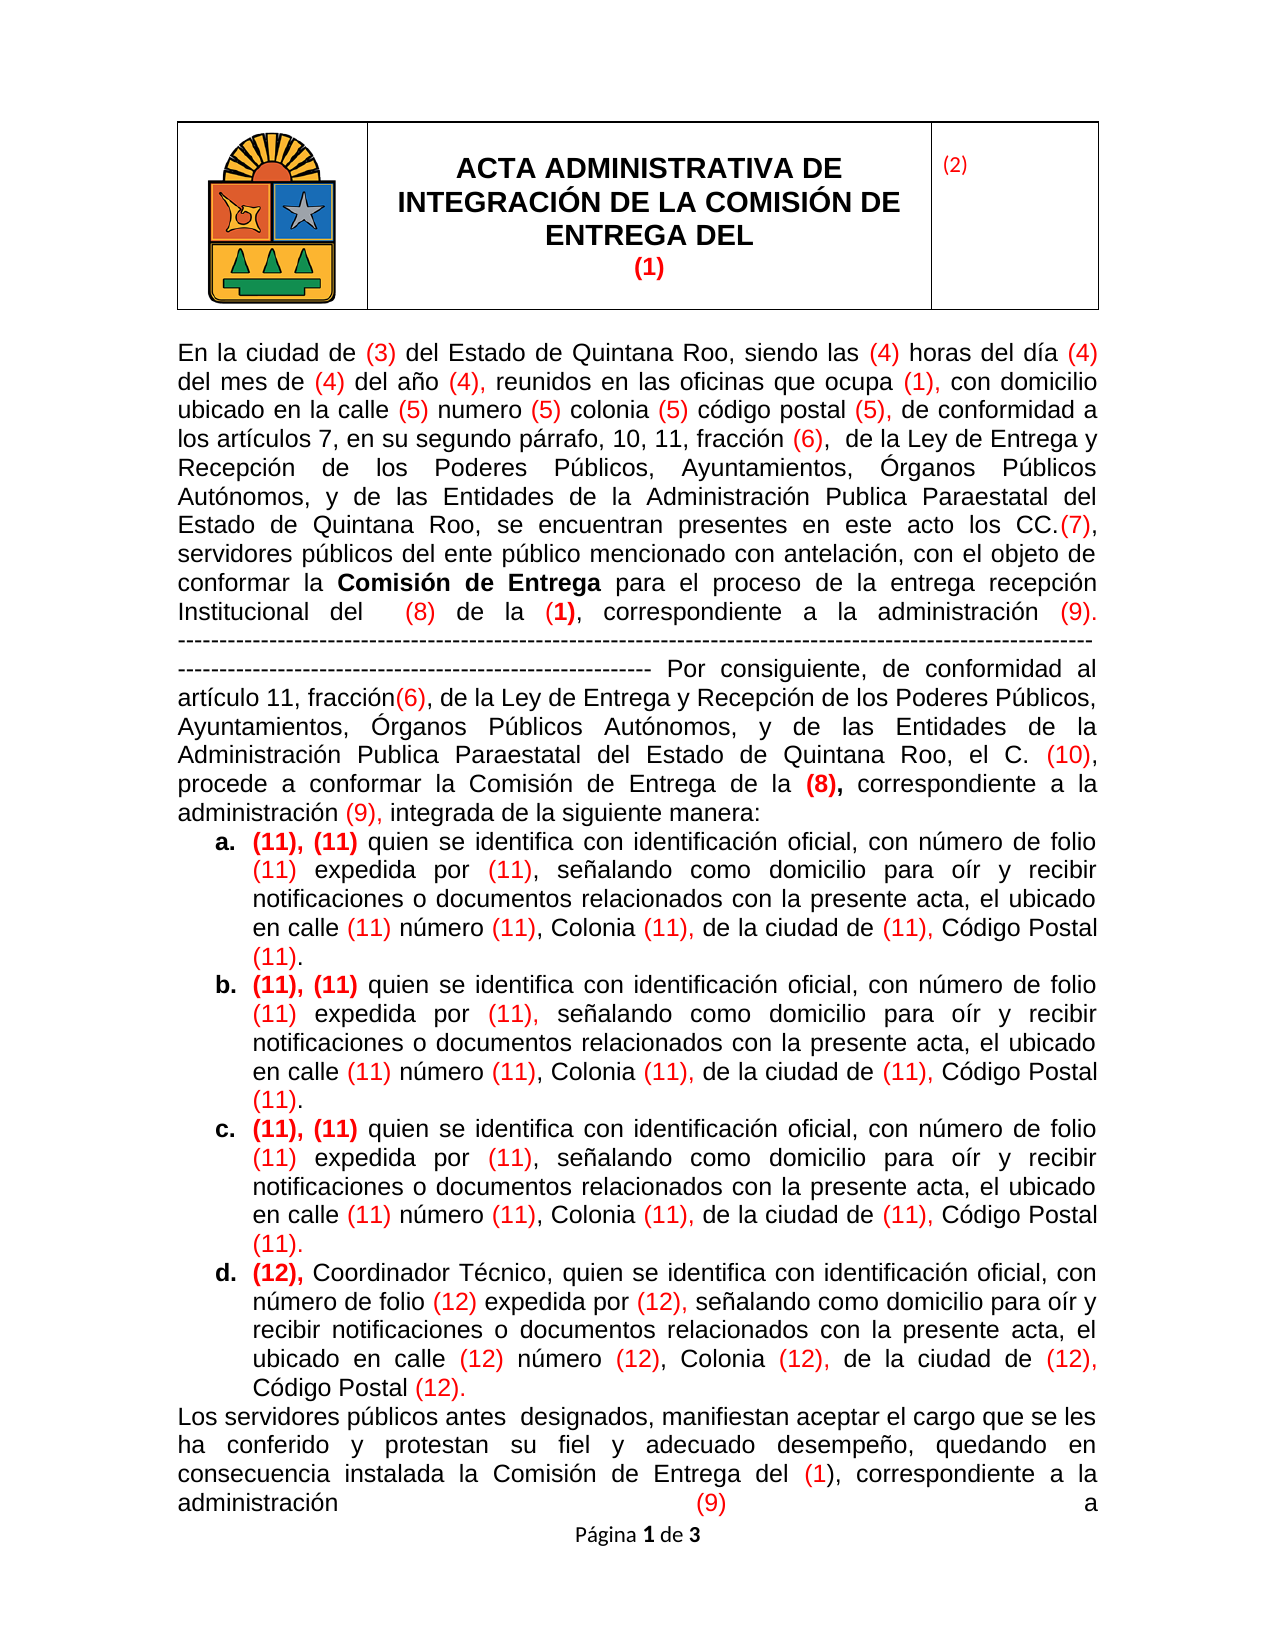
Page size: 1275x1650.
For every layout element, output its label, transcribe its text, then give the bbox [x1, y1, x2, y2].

list (12), Coordinador Técnico, quien se identifica con identificación oficial, con número de folio (12) expedida por (12), señalando como domicilio para oír y recibir notificaciones o documentos relacionados con la presente acta, el ubicado en calle (12) número (12), Colonia (12), de la ciudad de (12), Código Postal (12). [215, 1258, 1098, 1401]
list (11), (11) quien se identifica con identificación oficial, con número de folio (11) expedida por (11), señalando como domicilio para oír y recibir notificaciones o documentos relacionados con la presente acta, el ubicado en calle (11) número (11), Colonia (11), de la ciudad de (11), Código Postal (11). [215, 1114, 1098, 1258]
text En la ciudad de (3) del Estado de Quintana Roo, siendo las (4) horas del día (4) del mes de (4) del año (4), reunidos en las oficinas que ocupa (1), con domicilio ubicado en la calle (5) numero (5) colonia (5) código postal (5), de conformidad a los artículos 7, en su segundo párrafo, 10, 11, fracción (6), de la Ley de Entrega y Recepción de los Poderes Públicos, Ayuntamientos, Órganos Públicos Autónomos, y de las Entidades de la Administración Publica Paraestatal del Estado de Quintana Roo, se encuentran presentes en este acto los CC.(7), servidores públicos del ente público mencionado con antelación, con el objeto de conformar la Comisión de Entrega para el proceso de la entrega recepción Institucional del (8) de la (1), correspondiente a la administración (9). ----------------------------------------------------------------------------------------------------------------------------------------------------------------------- Por consiguiente, de conformidad al artículo 11, fracción(6), de la Ley de Entrega y Recepción de los Poderes Públicos, Ayuntamientos, Órganos Públicos Autónomos, y de las Entidades de la Administración Publica Paraestatal del Estado de Quintana Roo, el C. (10), procede a conformar la Comisión de Entrega de la (8), correspondiente a la administración (9), integrada de la siguiente manera: [177, 338, 1098, 826]
picture [192, 126, 351, 309]
list (11), (11) quien se identifica con identificación oficial, con número de folio (11) expedida por (11), señalando como domicilio para oír y recibir notificaciones o documentos relacionados con la presente acta, el ubicado en calle (11) número (11), Colonia (11), de la ciudad de (11), Código Postal (11). [215, 970, 1098, 1114]
list (11), (11) quien se identifica con identificación oficial, con número de folio (11) expedida por (11), señalando como domicilio para oír y recibir notificaciones o documentos relacionados con la presente acta, el ubicado en calle (11) número (11), Colonia (11), de la ciudad de (11), Código Postal (11). [215, 826, 1098, 970]
